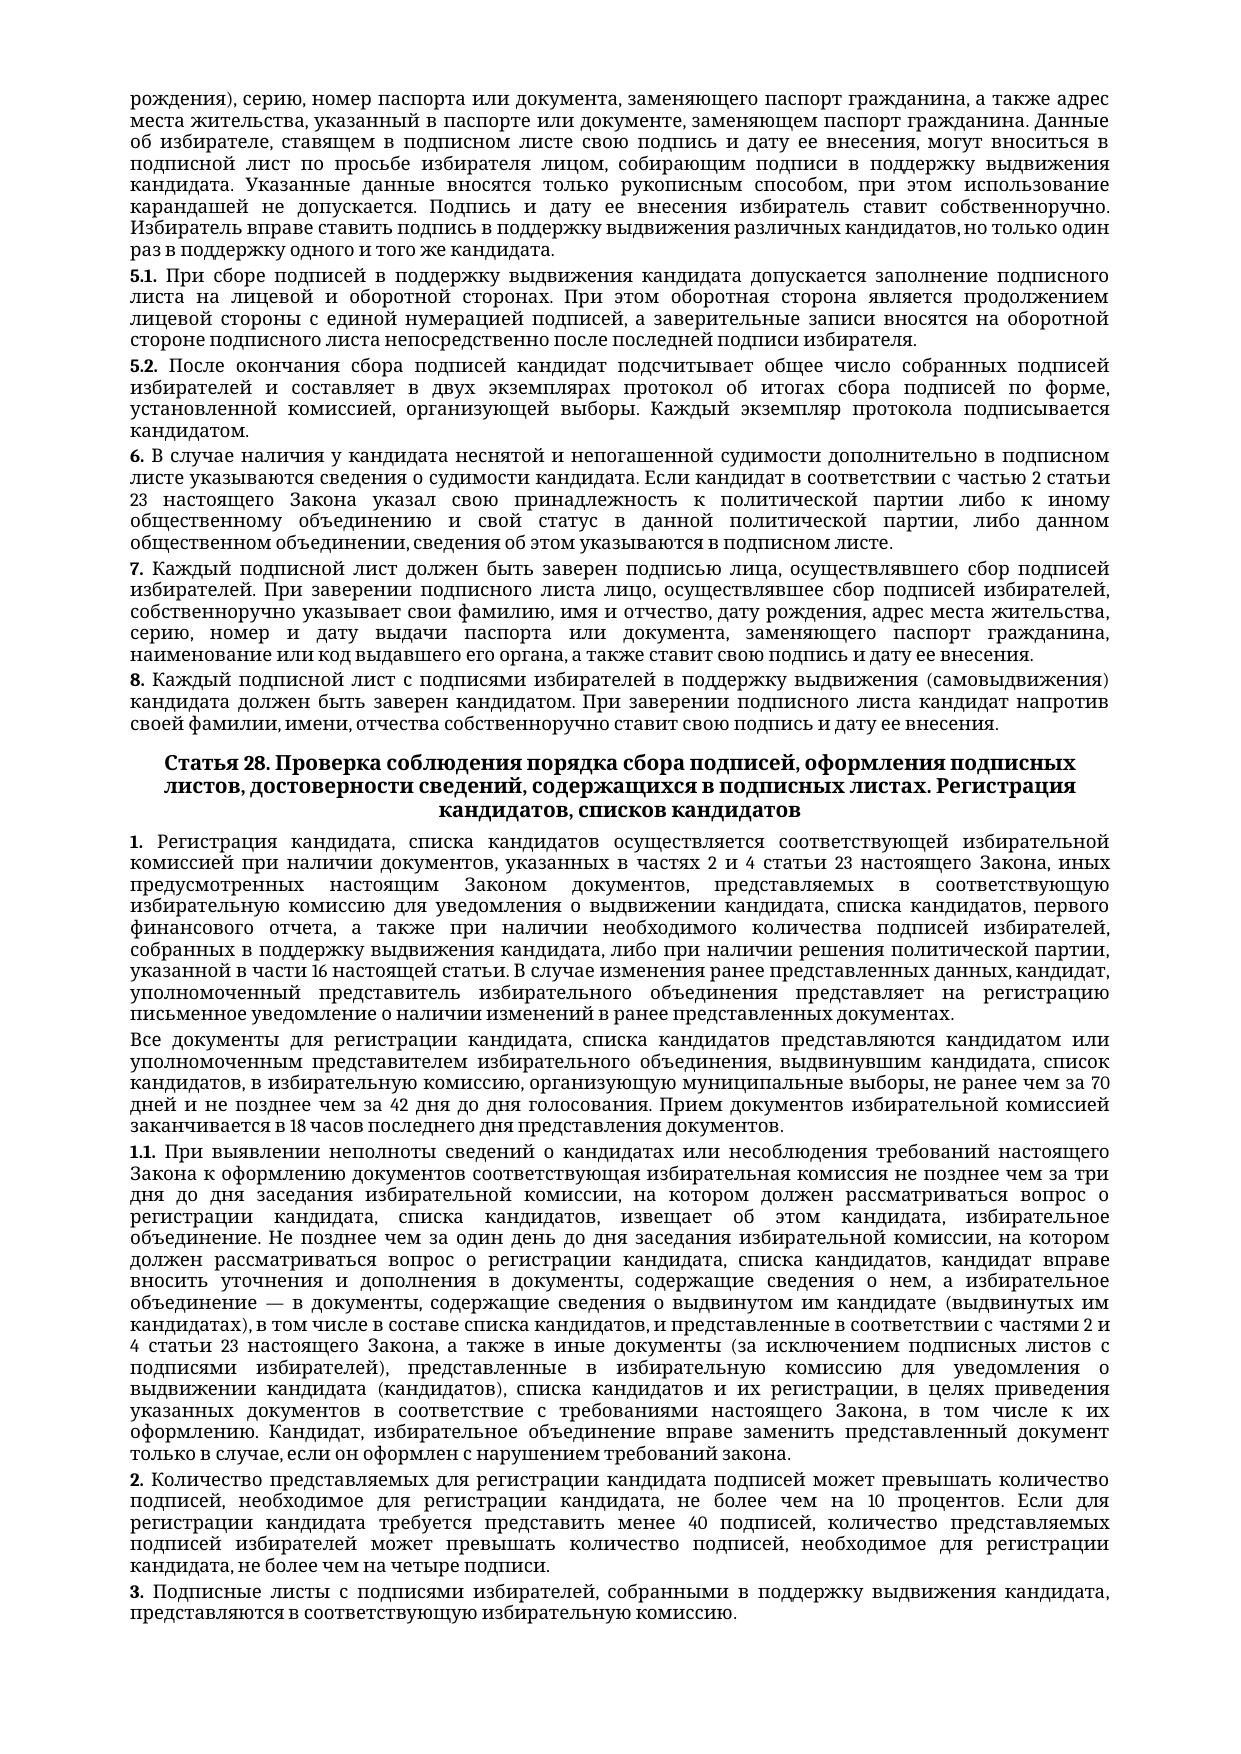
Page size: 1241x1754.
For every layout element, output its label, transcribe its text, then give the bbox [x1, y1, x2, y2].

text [130, 88, 1110, 261]
text 6. В случае наличия у кандидата неснятой и непогашенной судимости дополнительно в подписном листе указываются сведения о судимости кандидата. Если кандидат в соответствии с частью 2 статьи 23 настоящего Закона указал свою принадлежность к политической партии либо к иному общественному объединению и свой статус в данной политической партии, либо данном общественном объединении, сведения об этом указываются в подписном листе. [130, 446, 1110, 554]
text 1.1. При выявлении неполноты сведений о кандидатах или несоблюдения требований настоящего Закона к оформлению документов соответствующая избирательная комиссия не позднее чем за три дня до дня заседания избирательной комиссии, на котором должен рассматриваться вопрос о регистрации кандидата, списка кандидатов, извещает об этом кандидата, избирательное объединение. Не позднее чем за один день до дня заседания избирательной комиссии, на котором должен рассматриваться вопрос о регистрации кандидата, списка кандидатов, кандидат вправе вносить уточнения и дополнения в документы, содержащие сведения о нем, а избирательное объединение — в документы, содержащие сведения о выдвинутом им кандидате (выдвинутых им кандидатах), в том числе в составе списка кандидатов, и представленные в соответствии с частями 2 и 4 статьи 23 настоящего Закона, а также в иные документы (за исключением подписных листов с подписями избирателей), представленные в избирательную комиссию для уведомления о выдвижении кандидата (кандидатов), списка кандидатов и их регистрации, в целях приведения указанных документов в соответствие с требованиями настоящего Закона, в том числе к их оформлению. Кандидат, избирательное объединение вправе заменить представленный документ только в случае, если он оформлен с нарушением требований закона. [130, 1142, 1110, 1465]
text 5.1. При сборе подписей в поддержку выдвижения кандидата допускается заполнение подписного листа на лицевой и оборотной сторонах. При этом оборотная сторона является продолжением лицевой стороны с единой нумерацией подписей, а заверительные записи вносятся на оборотной стороне подписного листа непосредственно после последней подписи избирателя. [130, 265, 1110, 351]
text 1. Регистрация кандидата, списка кандидатов осуществляется соответствующей избирательной комиссией при наличии документов, указанных в частях 2 и 4 статьи 23 настоящего Закона, иных предусмотренных настоящим Законом документов, представляемых в соответствующую избирательную комиссию для уведомления о выдвижении кандидата, списка кандидатов, первого финансового отчета, а также при наличии необходимого количества подписей избирателей, собранных в поддержку выдвижения кандидата, либо при наличии решения политической партии, указанной в части 16 настоящей статьи. В случае изменения ранее представленных данных, кандидат, уполномоченный представитель избирательного объединения представляет на регистрацию письменное уведомление о наличии изменений в ранее представленных документах. [130, 831, 1110, 1025]
text 7. Каждый подписной лист должен быть заверен подписью лица, осуществлявшего сбор подписей избирателей. При заверении подписного листа лицо, осуществлявшее сбор подписей избирателей, собственноручно указывает свои фамилию, имя и отчество, дату рождения, адрес места жительства, серию, номер и дату выдачи паспорта или документа, заменяющего паспорт гражданина, наименование или код выдавшего его органа, а также ставит свою подпись и дату ее внесения. [130, 558, 1110, 666]
text 3. Подписные листы с подписями избирателей, собранными в поддержку выдвижения кандидата, представляются в соответствующую избирательную комиссию. [130, 1581, 1110, 1624]
text 2. Количество представляемых для регистрации кандидата подписей может превышать количество подписей, необходимое для регистрации кандидата, не более чем на 10 процентов. Если для регистрации кандидата требуется представить менее 40 подписей, количество представляемых подписей избирателей может превышать количество подписей, необходимое для регистрации кандидата, не более чем на четыре подписи. [130, 1469, 1110, 1577]
text 5.2. После окончания сбора подписей кандидат подсчитывает общее число собранных подписей избирателей и составляет в двух экземплярах протокол об итогах сбора подписей по форме, установленной комиссией, организующей выборы. Каждый экземпляр протокола подписывается кандидатом. [130, 356, 1110, 442]
text Статья 28. Проверка соблюдения порядка сбора подписей, оформления подписных листов, достоверности сведений, содержащихся в подписных листах. Регистрация кандидатов, списков кандидатов [130, 751, 1110, 823]
text Все документы для регистрации кандидата, списка кандидатов представляются кандидатом или уполномоченным представителем избирательного объединения, выдвинувшим кандидата, список кандидатов, в избирательную комиссию, организующую муниципальные выборы, не ранее чем за 70 дней и не позднее чем за 42 дня до дня голосования. Прием документов избирательной комиссией заканчивается в 18 часов последнего дня представления документов. [130, 1029, 1110, 1137]
text 8. Каждый подписной лист с подписями избирателей в поддержку выдвижения (самовыдвижения) кандидата должен быть заверен кандидатом. При заверении подписного листа кандидат напротив своей фамилии, имени, отчества собственноручно ставит свою подпись и дату ее внесения. [130, 670, 1110, 735]
